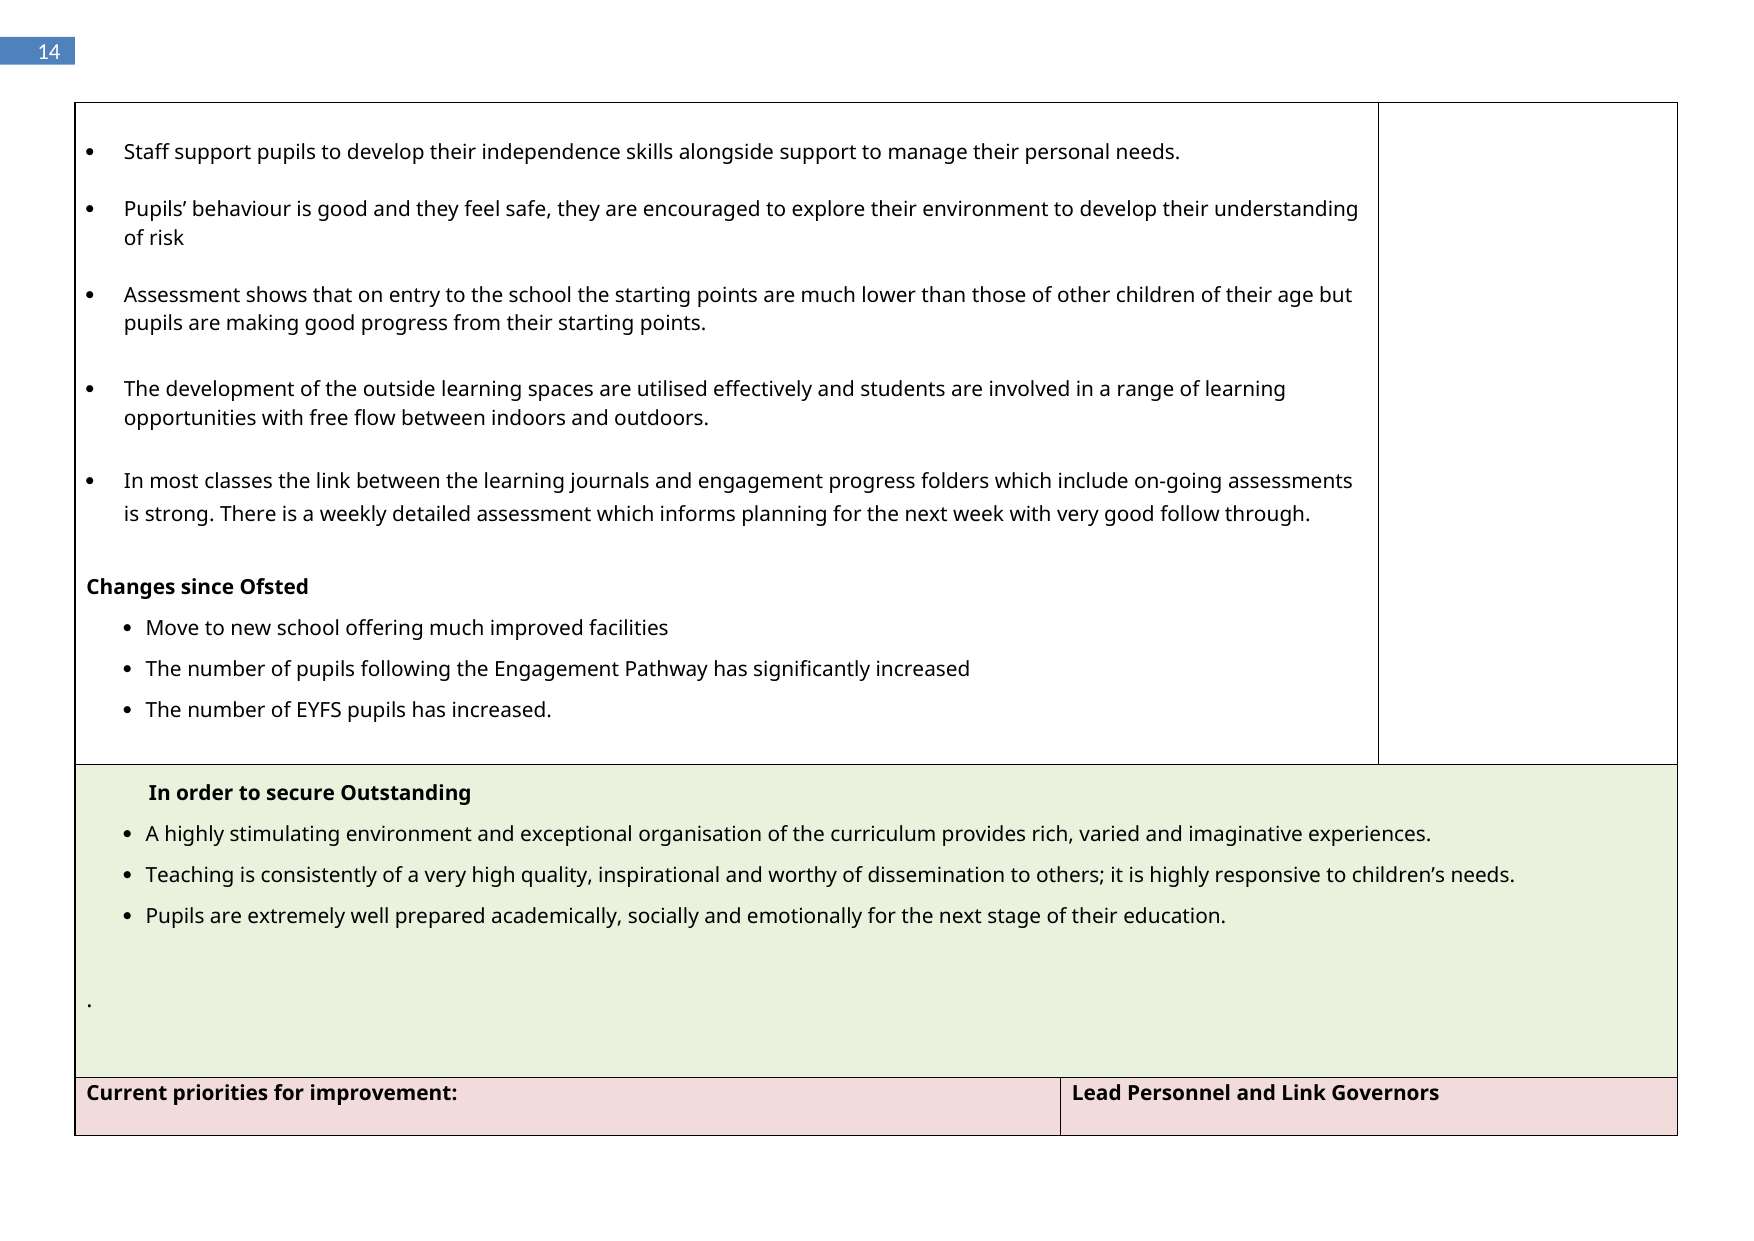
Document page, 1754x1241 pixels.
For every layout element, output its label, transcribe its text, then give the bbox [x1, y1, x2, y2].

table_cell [1061, 1078, 1677, 1135]
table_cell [76, 103, 1378, 764]
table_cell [76, 1078, 1060, 1135]
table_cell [1379, 103, 1677, 764]
table_cell In order to secure Outstanding A highly stimulating environment and exceptional organisation of the curriculum provides rich, varied and imaginative experiences. Teaching is consistently of a very high quality, inspirational and worthy of dissemination to others; it is highly responsive to children’s needs. Pupils are extremely well prepared academically, socially and emotionally for the next stage of their education. . [76, 765, 1677, 1077]
